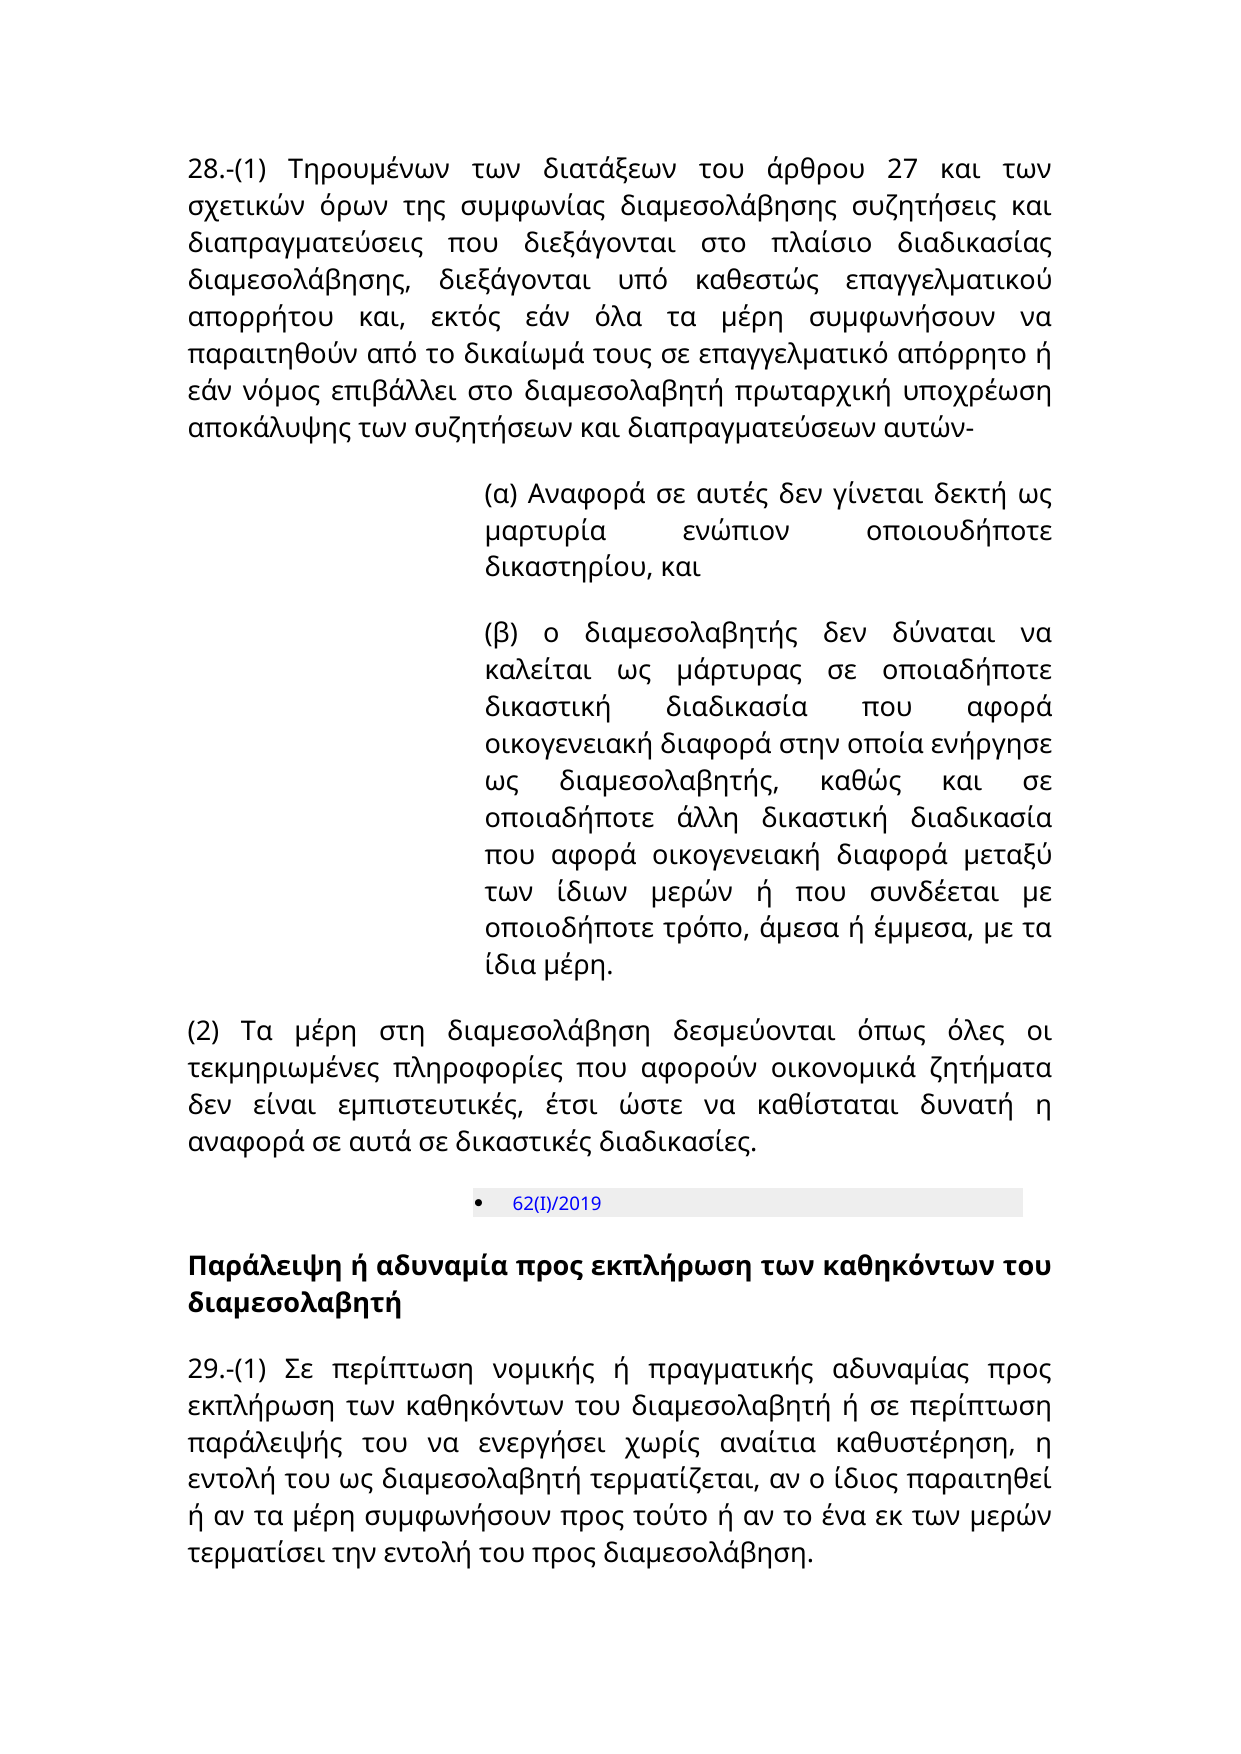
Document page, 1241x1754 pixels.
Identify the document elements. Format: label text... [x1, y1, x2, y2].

text (2) Τα μέρη στη διαμεσολάβηση δεσμεύονται όπως όλες οι τεκμηριωμένες πληροφορίες που αφορούν οικονομικά ζητήματα δεν είναι εμπιστευτικές, έτσι ώστε να καθίσταται δυνατή η αναφορά σε αυτά σε δικαστικές διαδικασίες. [187, 1012, 1053, 1159]
text (α) Aναφορά σε αυτές δεν γίνεται δεκτή ως μαρτυρία ενώπιον οποιουδήποτε δικαστηρίου, και [484, 474, 1053, 585]
text 29.-(1) Σε περίπτωση νομικής ή πραγματικής αδυναμίας προς εκπλήρωση των καθηκόντων του διαμεσολαβητή ή σε περίπτωση παράλειψής του να ενεργήσει χωρίς αναίτια καθυστέρηση, η εντολή του ως διαμεσολαβητή τερματίζεται, αν ο ίδιος παραιτηθεί ή αν τα μέρη συμφωνήσουν προς τούτο ή αν το ένα εκ των μερών τερματίσει την εντολή του προς διαμεσολάβηση. [187, 1349, 1053, 1571]
text 28.-(1) Τηρουμένων των διατάξεων του άρθρου 27 και των σχετικών όρων της συμφωνίας διαμεσολάβησης συζητήσεις και διαπραγματεύσεις που διεξάγονται στο πλαίσιο διαδικασίας διαμεσολάβησης, διεξάγονται υπό καθεστώς επαγγελματικού απορρήτου και, εκτός εάν όλα τα μέρη συμφωνήσουν να παραιτηθούν από το δικαίωμά τους σε επαγγελματικό απόρρητο ή εάν νόμος επιβάλλει στο διαμεσολαβητή πρωταρχική υποχρέωση αποκάλυψης των συζητήσεων και διαπραγματεύσεων αυτών- [187, 150, 1053, 445]
text Παράλειψη ή αδυναμία προς εκπλήρωση των καθηκόντων του διαμεσολαβητή [187, 1246, 1053, 1320]
text (β) ο διαμεσολαβητής δεν δύναται να καλείται ως μάρτυρας σε οποιαδήποτε δικαστική διαδικασία που αφορά οικογενειακή διαφορά στην οποία ενήργησε ως διαμεσολαβητής, καθώς και σε οποιαδήποτε άλλη δικαστική διαδικασία που αφορά οικογενειακή διαφορά μεταξύ των ίδιων μερών ή που συνδέεται με οποιοδήποτε τρόπο, άμεσα ή έμμεσα, με τα ίδια μέρη. [484, 614, 1053, 983]
list 62(I)/2019 [475, 1190, 1022, 1216]
